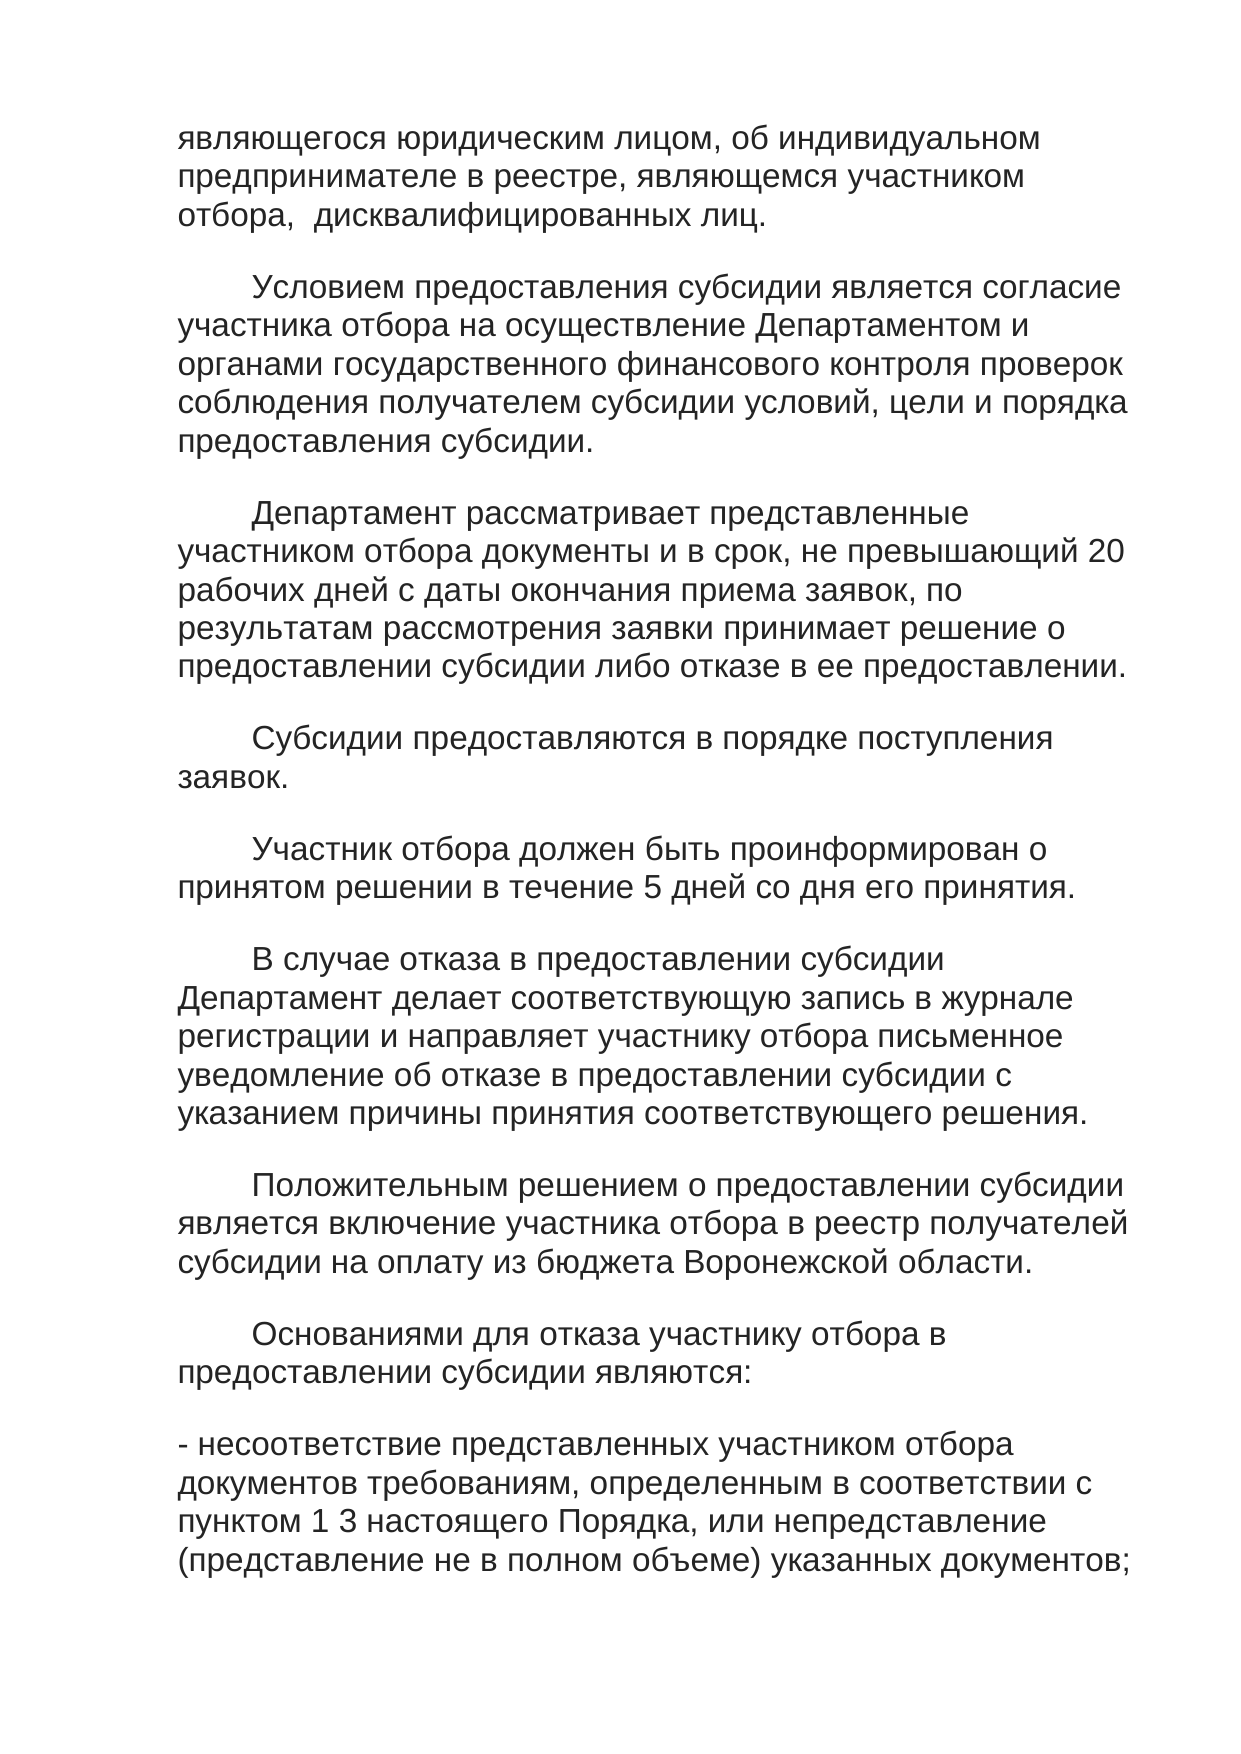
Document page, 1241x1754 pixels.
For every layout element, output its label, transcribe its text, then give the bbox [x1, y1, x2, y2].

text Департамент рассматривает представленные участником отбора документы и в срок, не превышающий 20 рабочих дней с даты окончания приема заявок, по результатам рассмотрения заявки принимает решение о предоставлении субсидии либо отказе в ее предоставлении. [177, 493, 1152, 685]
text В случае отказа в предоставлении субсидии Департамент делает соответствующую запись в журнале регистрации и направляет участнику отбора письменное уведомление об отказе в предоставлении субсидии с указанием причины принятия соответствующего решения. [177, 939, 1152, 1131]
text Основаниями для отказа участнику отбора в предоставлении субсидии являются: [177, 1314, 1152, 1391]
text Положительным решением о предоставлении субсидии является включение участника отбора в реестр получателей субсидии на оплату из бюджета Воронежской области. [177, 1165, 1152, 1280]
text Субсидии предоставляются в порядке поступления заявок. [177, 718, 1152, 795]
text - несоответствие представленных участником отбора документов требованиям, определенным в соответствии с пунктом 1 3 настоящего Порядка, или непредставление (представление не в полном объеме) указанных документов; [177, 1424, 1152, 1578]
text Условием предоставления субсидии является согласие участника отбора на осуществление Департаментом и органами государственного финансового контроля проверок соблюдения получателем субсидии условий, цели и порядка предоставления субсидии. [177, 267, 1152, 459]
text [177, 118, 1152, 233]
text Участник отбора должен быть проинформирован о принятом решении в течение 5 дней со дня его принятия. [177, 829, 1152, 906]
